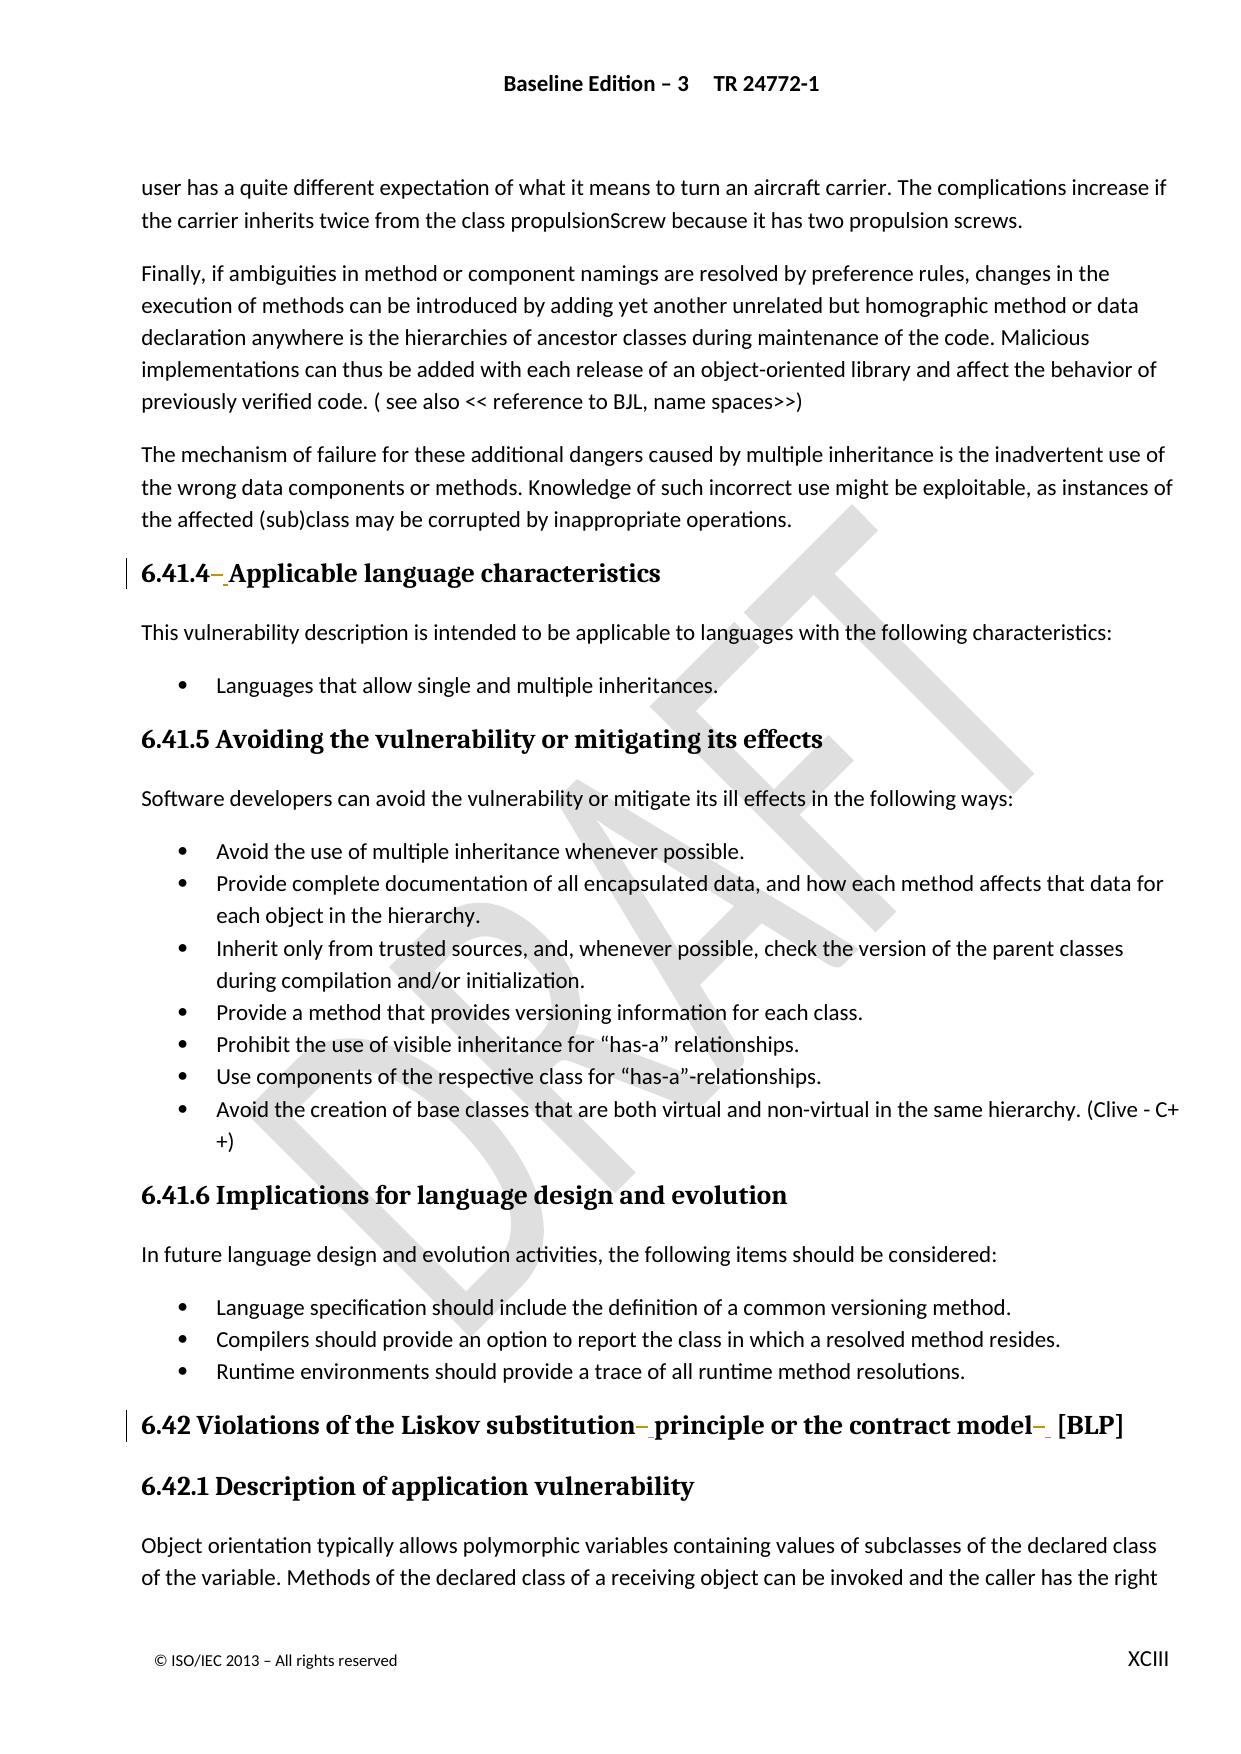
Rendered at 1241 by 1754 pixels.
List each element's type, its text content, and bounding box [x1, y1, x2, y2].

list Language specification should include the definition of a common versioning method. [178, 1293, 1182, 1321]
list Compilers should provide an option to report the class in which a resolved method resides. [178, 1325, 1182, 1353]
list Runtime environments should provide a trace of all runtime method resolutions. [178, 1357, 1182, 1385]
subtitle 6.41.5 Avoiding the vulnerability or mitigating its effects [141, 724, 1182, 755]
list Inherit only from trusted sources, and, whenever possible, check the version of the parent classes during compilation and/or initialization. [178, 934, 1182, 994]
list Use components of the respective class for “has-a”-relationships. [178, 1062, 1182, 1091]
list Prohibit the use of visible inheritance for “has-a” relationships. [178, 1030, 1182, 1058]
list Avoid the creation of base classes that are both virtual and non-virtual in the same hierarchy. (Clive - C++) [178, 1095, 1182, 1155]
text In future language design and evolution activities, the following items should be considered: [141, 1240, 1182, 1268]
text This vulnerability description is intended to be applicable to languages with the following characteristics: [141, 618, 1182, 646]
list Avoid the use of multiple inheritance whenever possible. [178, 837, 1182, 865]
list Provide complete documentation of all encapsulated data, and how each method affects that data for each object in the hierarchy. [178, 869, 1182, 929]
subtitle 6.42 Violations of the Liskov substitutionprinciple or the contract model [BLP] [141, 1410, 1182, 1442]
text The mechanism of failure for these additional dangers caused by multiple inheritance is the inadvertent use of the wrong data components or methods. Knowledge of such incorrect use might be exploitable, as instances of the affected (sub)class may be corrupted by inappropriate operations. [141, 441, 1182, 533]
text Finally, if ambiguities in method or component namings are resolved by preference rules, changes in the execution of methods can be introduced by adding yet another unrelated but homographic method or data declaration anywhere is the hierarchies of ancestor classes during maintenance of the code. Malicious implementations can thus be added with each release of an object-oriented library and affect the behavior of previously verified code. ( see also << reference to BJL, name spaces>>) [141, 259, 1182, 416]
subtitle 6.41.4Applicable language characteristics [141, 558, 1182, 589]
list Languages that allow single and multiple inheritances. [178, 671, 1182, 699]
subtitle 6.42.1 Description of application vulnerability [141, 1471, 1182, 1502]
text Software developers can avoid the vulnerability or mitigate its ill effects in the following ways: [141, 784, 1182, 812]
list Provide a method that provides versioning information for each class. [178, 998, 1182, 1026]
subtitle 6.41.6 Implications for language design and evolution [141, 1180, 1182, 1211]
